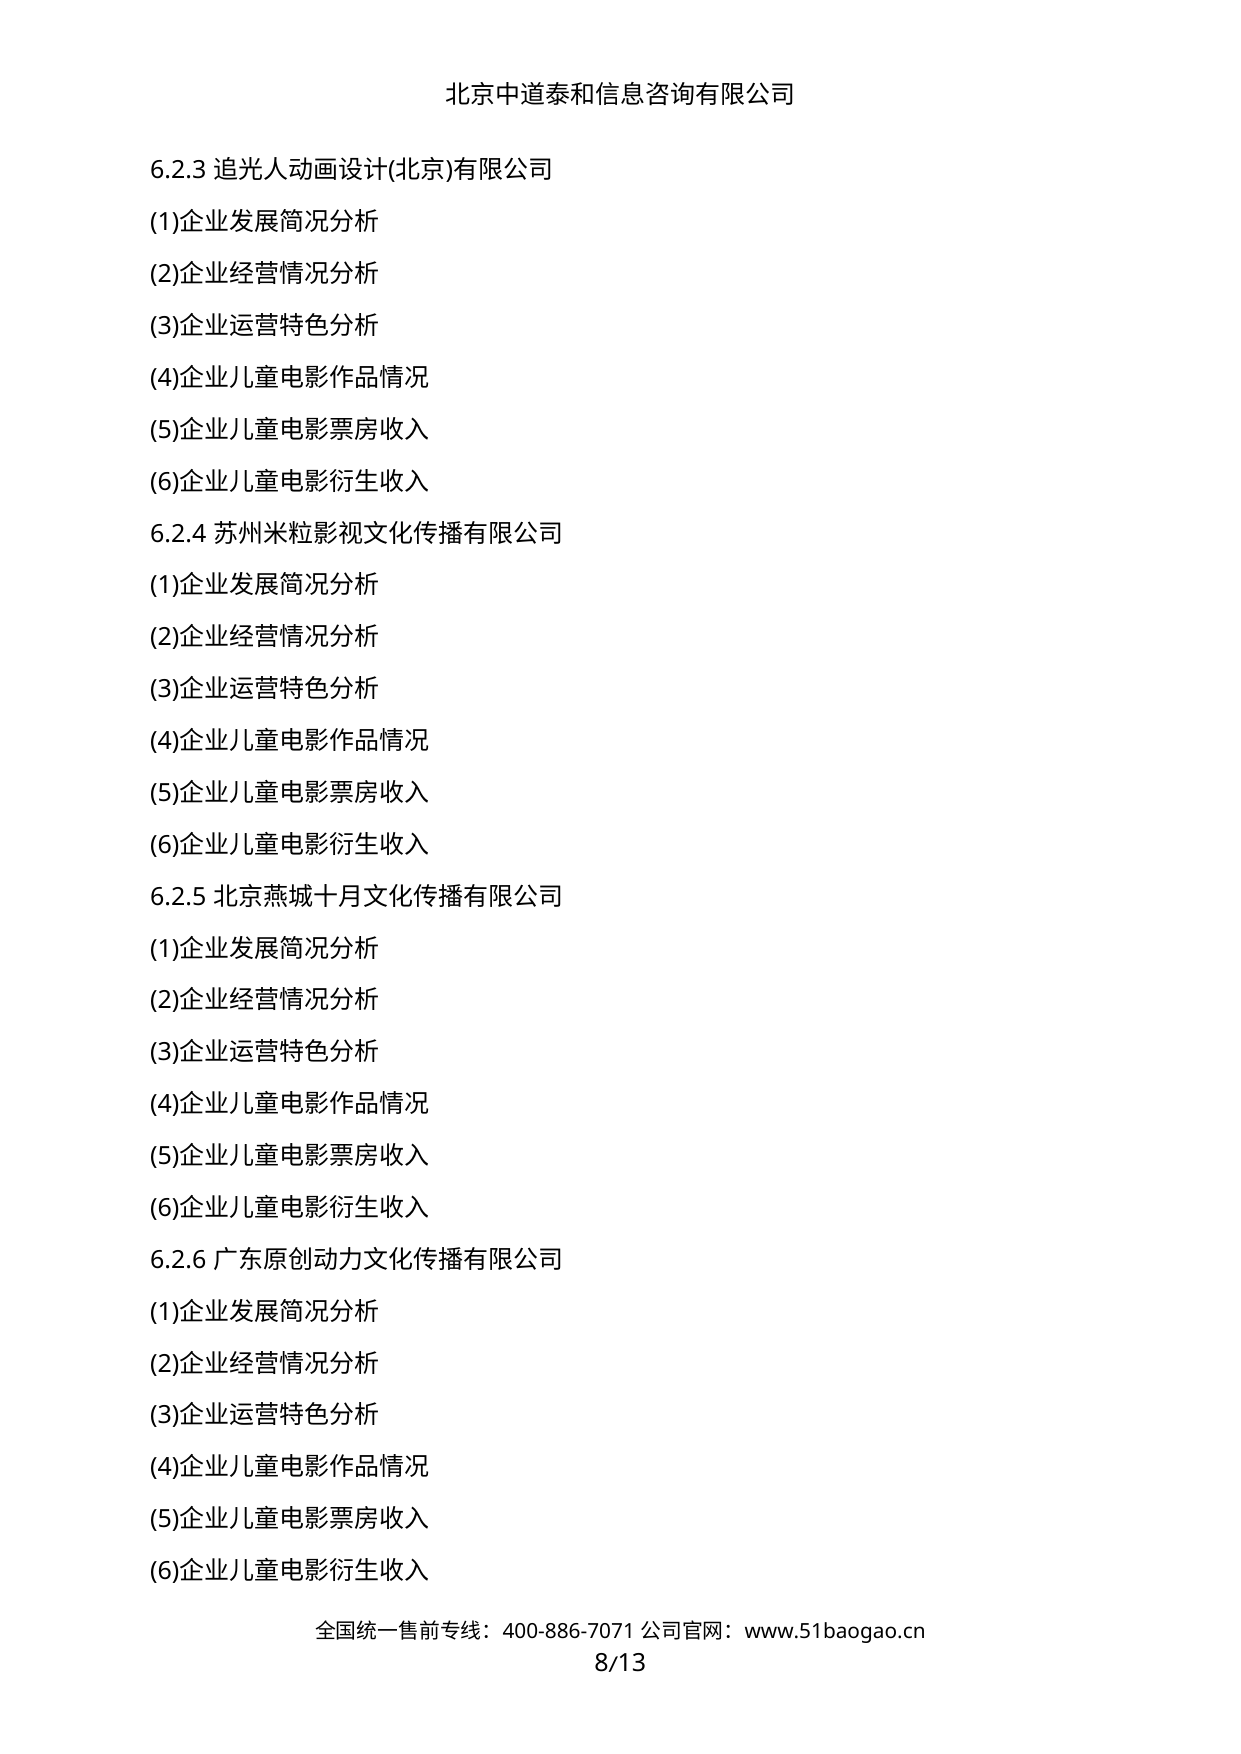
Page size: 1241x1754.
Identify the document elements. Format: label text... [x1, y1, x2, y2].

text (3)企业运营特色分析 [150, 669, 1090, 705]
text 6.2.5 北京燕城十月文化传播有限公司 [150, 876, 1090, 912]
text (6)企业儿童电影衍生收入 [150, 1187, 1090, 1224]
text 6.2.6 广东原创动力文化传播有限公司 [150, 1239, 1090, 1276]
text (2)企业经营情况分析 [150, 980, 1090, 1016]
text 6.2.3 追光人动画设计(北京)有限公司 [150, 150, 1090, 186]
text (6)企业儿童电影衍生收入 [150, 824, 1090, 861]
text (3)企业运营特色分析 [150, 1032, 1090, 1068]
text (5)企业儿童电影票房收入 [150, 1136, 1090, 1172]
text (1)企业发展简况分析 [150, 1291, 1090, 1327]
text (3)企业运营特色分析 [150, 1395, 1090, 1431]
text (1)企业发展简况分析 [150, 565, 1090, 601]
text (3)企业运营特色分析 [150, 306, 1090, 342]
text (6)企业儿童电影衍生收入 [150, 1551, 1090, 1587]
text (4)企业儿童电影作品情况 [150, 721, 1090, 757]
text (1)企业发展简况分析 [150, 928, 1090, 964]
text 6.2.4 苏州米粒影视文化传播有限公司 [150, 513, 1090, 549]
text (5)企业儿童电影票房收入 [150, 1499, 1090, 1535]
text (5)企业儿童电影票房收入 [150, 772, 1090, 809]
text (2)企业经营情况分析 [150, 617, 1090, 653]
text (4)企业儿童电影作品情况 [150, 1084, 1090, 1120]
text (4)企业儿童电影作品情况 [150, 1447, 1090, 1483]
text (2)企业经营情况分析 [150, 254, 1090, 290]
text (1)企业发展简况分析 [150, 202, 1090, 238]
text (6)企业儿童电影衍生收入 [150, 461, 1090, 497]
text (5)企业儿童电影票房收入 [150, 409, 1090, 446]
text (4)企业儿童电影作品情况 [150, 357, 1090, 394]
text (2)企业经营情况分析 [150, 1343, 1090, 1379]
